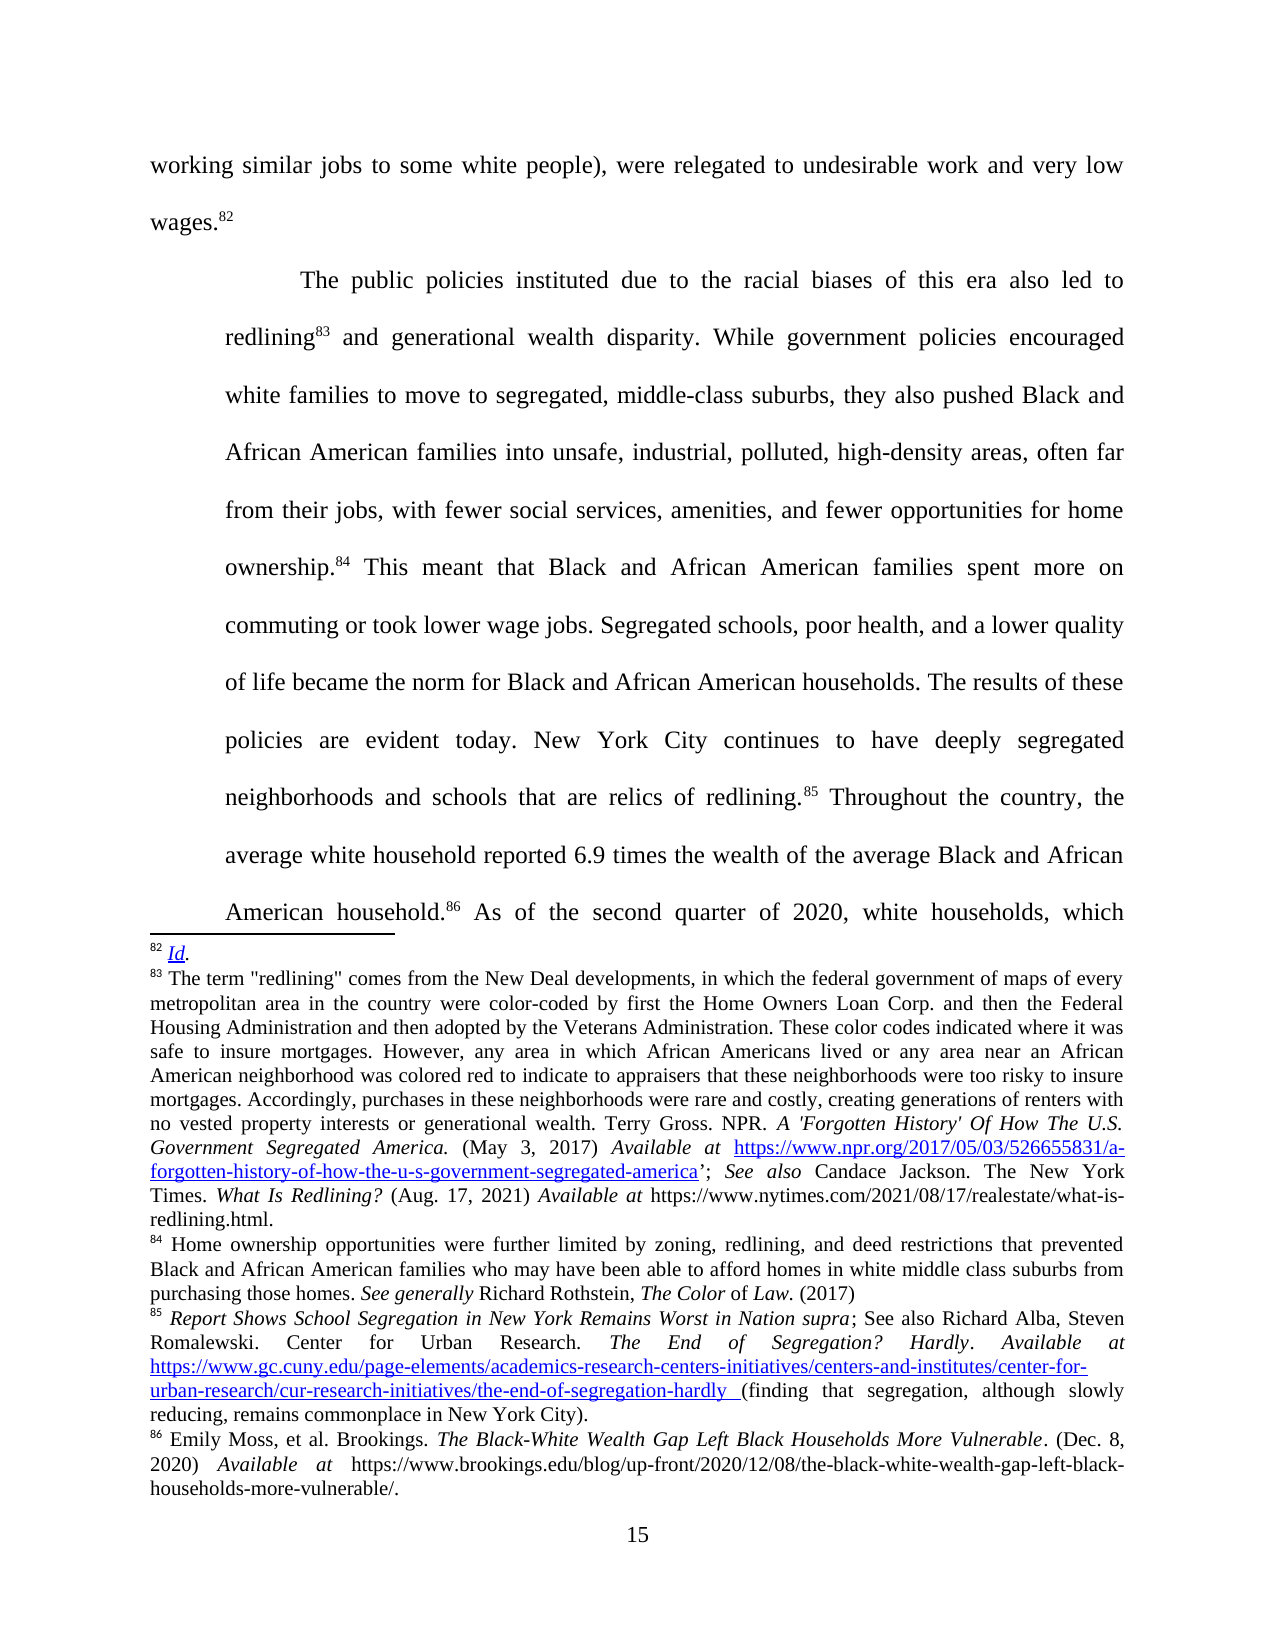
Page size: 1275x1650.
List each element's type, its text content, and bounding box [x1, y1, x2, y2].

text The public policies instituted due to the racial biases of this era also led to redlining and generational wealth disparity. While government policies encouraged white families to move to segregated, middle-class suburbs, they also pushed Black and African American families into unsafe, industrial, polluted, high-density areas, often far from their jobs, with fewer social services, amenities, and fewer opportunities for home ownership. This meant that Black and African American families spent more on commuting or took lower wage jobs. Segregated schools, poor health, and a lower quality of life became the norm for Black and African American households. The results of these policies are evident today. New York City continues to have deeply segregated neighborhoods and schools that are relics of redlining. Throughout the country, the average white household reported 6.9 times the wealth of the average Black and African American household. As of the second quarter of 2020, white households, which account for 60 percent of the U.S. population, held 84 percent of the total household wealth in the U.S. In contrast, Black and African American households, accounting for 13.4 percent of the population, held four percent of total household wealth. [225, 265, 1125, 926]
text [150, 150, 1125, 236]
